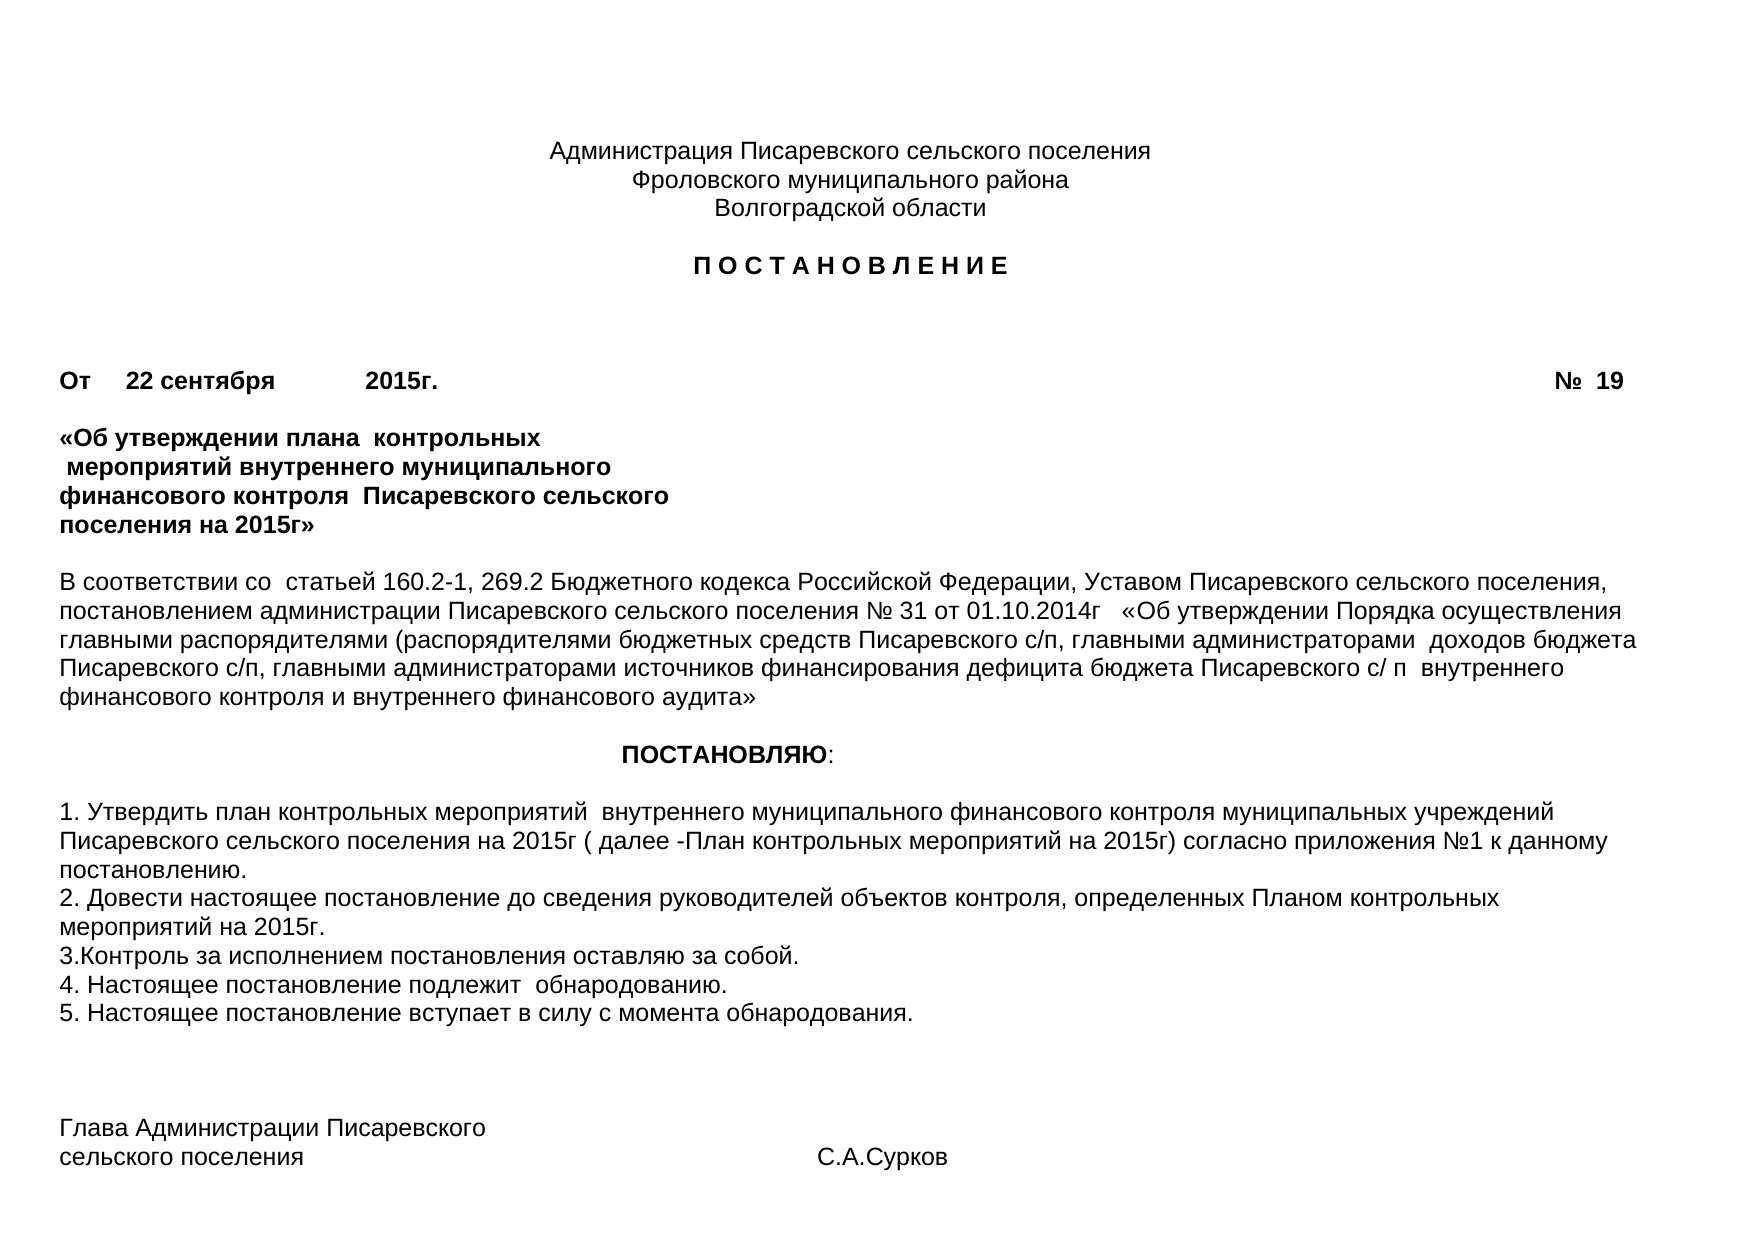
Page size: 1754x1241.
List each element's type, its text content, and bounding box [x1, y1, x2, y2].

text финансового контроля Писаревского сельского [59, 481, 1642, 509]
text 1. Утвердить план контрольных мероприятий внутреннего муниципального финансового контроля муниципальных учреждений Писаревского сельского поселения на 2015г ( далее -План контрольных мероприятий на 2015г) согласно приложения №1 к данному постановлению. [59, 797, 1642, 883]
text 3.Контроль за исполнением постановления оставляю за собой. [59, 941, 1642, 969]
text 2. Довести настоящее постановление до сведения руководителей объектов контроля, определенных Планом контрольных мероприятий на 2015г. [59, 883, 1642, 941]
text П О С Т А Н О В Л Е Н И Е [59, 251, 1642, 279]
text 4. Настоящее постановление подлежит обнародованию. [59, 969, 1642, 998]
text ПОСТАНОВЛЯЮ: [59, 739, 1642, 768]
text мероприятий внутреннего муниципального [59, 452, 1642, 481]
text поселения на 2015г» [59, 509, 1642, 538]
text «Об утверждении плана контрольных [59, 423, 1642, 452]
text Глава Администрации Писаревского [59, 1113, 1642, 1142]
text Администрация Писаревского сельского поселения [59, 136, 1642, 164]
text В соответствии со статьей 160.2-1, 269.2 Бюджетного кодекса Российской Федерации, Уставом Писаревского сельского поселения, постановлением администрации Писаревского сельского поселения № 31 от 01.10.2014г «Об утверждении Порядка осуществления главными распорядителями (распорядителями бюджетных средств Писаревского с/п, главными администраторами доходов бюджета Писаревского с/п, главными администраторами источников финансирования дефицита бюджета Писаревского с/ п внутреннего финансового контроля и внутреннего финансового аудита» [59, 567, 1642, 711]
text 5. Настоящее постановление вступает в силу с момента обнародования. [59, 998, 1642, 1027]
text сельского поселения С.А.Сурков [59, 1142, 1642, 1171]
text Волгоградской области [59, 193, 1642, 222]
text От 22 сентября 2015г. № 19 [59, 366, 1642, 394]
text Фроловского муниципального района [59, 164, 1642, 193]
